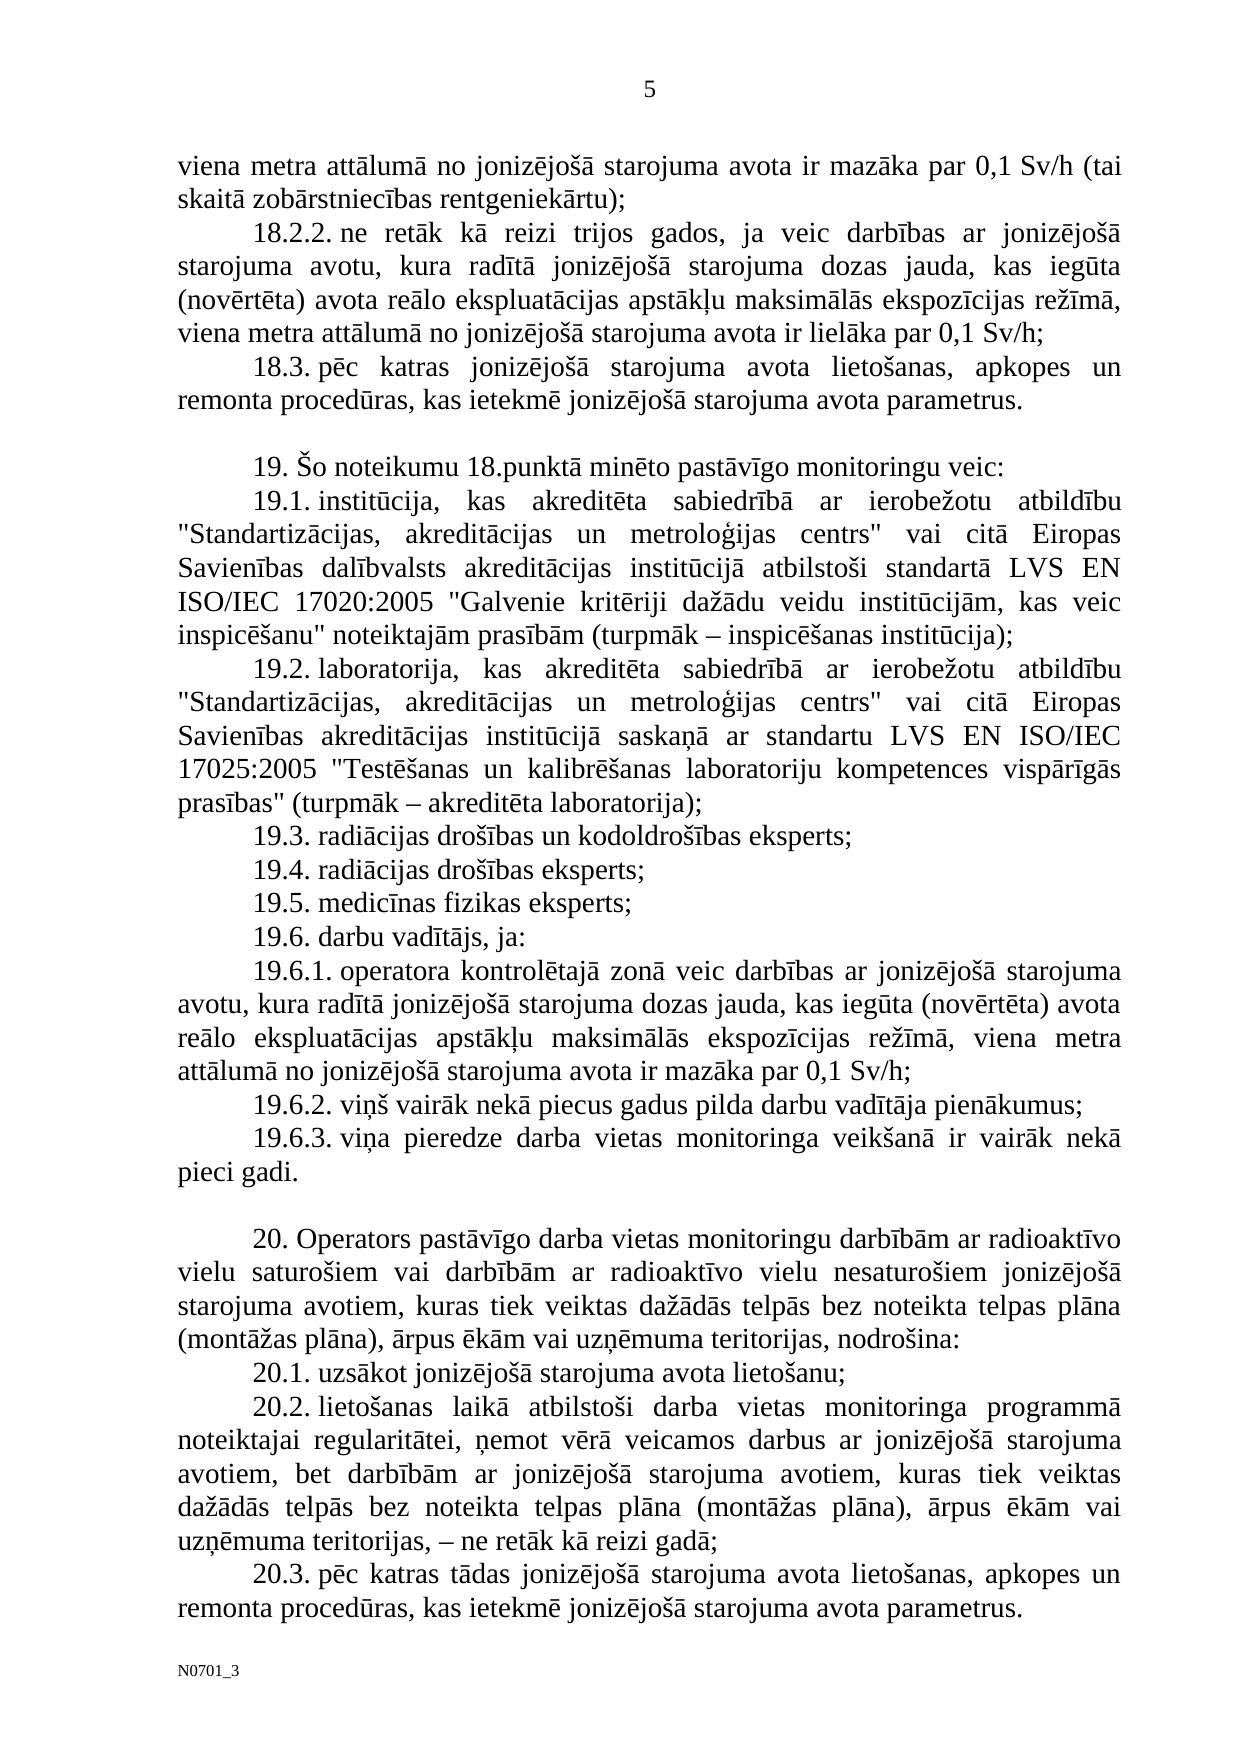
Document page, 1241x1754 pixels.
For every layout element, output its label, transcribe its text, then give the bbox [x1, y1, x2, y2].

text 20.3. pēc katras tādas jonizējošā starojuma avota lietošanas, apkopes un remonta procedūras, kas ietekmē jonizējošā starojuma avota parametrus. [177, 1556, 1122, 1623]
text 20.1. uzsākot jonizējošā starojuma avota lietošanu; [177, 1355, 1122, 1389]
text 19.5. medicīnas fizikas eksperts; [177, 886, 1122, 919]
text 19.2. laboratorija, kas akreditēta sabiedrībā ar ierobežotu atbildību "Standartizācijas, akreditācijas un metroloģijas centrs" vai citā Eiropas Savienības akreditācijas institūcijā saskaņā ar standartu LVS EN ISO/IEC 17025:2005 "Testēšanas un kalibrēšanas laboratoriju kompetences vispārīgās prasības" (turpmāk – akreditēta laboratorija); [177, 651, 1122, 818]
text 19.4. radiācijas drošības eksperts; [177, 852, 1122, 886]
text 19.1. institūcija, kas akreditēta sabiedrībā ar ierobežotu atbildību "Standartizācijas, akreditācijas un metroloģijas centrs" vai citā Eiropas Savienības dalībvalsts akreditācijas institūcijā atbilstoši standartā LVS EN ISO/IEC 17020:2005 "Galvenie kritēriji dažādu veidu institūcijām, kas veic inspicēšanu" noteiktajām prasībām (turpmāk – inspicēšanas institūcija); [177, 483, 1122, 651]
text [177, 148, 1122, 215]
text 18.3. pēc katras jonizējošā starojuma avota lietošanas, apkopes un remonta procedūras, kas ietekmē jonizējošā starojuma avota parametrus. [177, 349, 1122, 416]
text 20.2. lietošanas laikā atbilstoši darba vietas monitoringa programmā noteiktajai regularitātei, ņemot vērā veicamos darbus ar jonizējošā starojuma avotiem, bet darbībām ar jonizējošā starojuma avotiem, kuras tiek veiktas dažādās telpās bez noteikta telpas plāna (montāžas plāna), ārpus ēkām vai uzņēmuma teritorijas, – ne retāk kā reizi gadā; [177, 1389, 1122, 1556]
text 20. Operators pastāvīgo darba vietas monitoringu darbībām ar radioaktīvo vielu saturošiem vai darbībām ar radioaktīvo vielu nesaturošiem jonizējošā starojuma avotiem, kuras tiek veiktas dažādās telpās bez noteikta telpas plāna (montāžas plāna), ārpus ēkām vai uzņēmuma teritorijas, nodrošina: [177, 1221, 1122, 1355]
text 19.3. radiācijas drošības un kodoldrošības eksperts; [177, 818, 1122, 852]
text 19.6.2. viņš vairāk nekā piecus gadus pilda darbu vadītāja pienākumus; [177, 1087, 1122, 1120]
text 19.6.1. operatora kontrolētajā zonā veic darbības ar jonizējošā starojuma avotu, kura radītā jonizējošā starojuma dozas jauda, kas iegūta (novērtēta) avota reālo ekspluatācijas apstākļu maksimālās ekspozīcijas režīmā, viena metra attālumā no jonizējošā starojuma avota ir mazāka par 0,1 Sv/h; [177, 953, 1122, 1087]
text 18.2.2. ne retāk kā reizi trijos gados, ja veic darbības ar jonizējošā starojuma avotu, kura radītā jonizējošā starojuma dozas jauda, kas iegūta (novērtēta) avota reālo ekspluatācijas apstākļu maksimālās ekspozīcijas režīmā, viena metra attālumā no jonizējošā starojuma avota ir lielāka par 0,1 Sv/h; [177, 215, 1122, 349]
text 19. Šo noteikumu 18.punktā minēto pastāvīgo monitoringu veic: [177, 449, 1122, 483]
text 19.6.3. viņa pieredze darba vietas monitoringa veikšanā ir vairāk nekā pieci gadi. [177, 1120, 1122, 1187]
text 19.6. darbu vadītājs, ja: [177, 919, 1122, 953]
